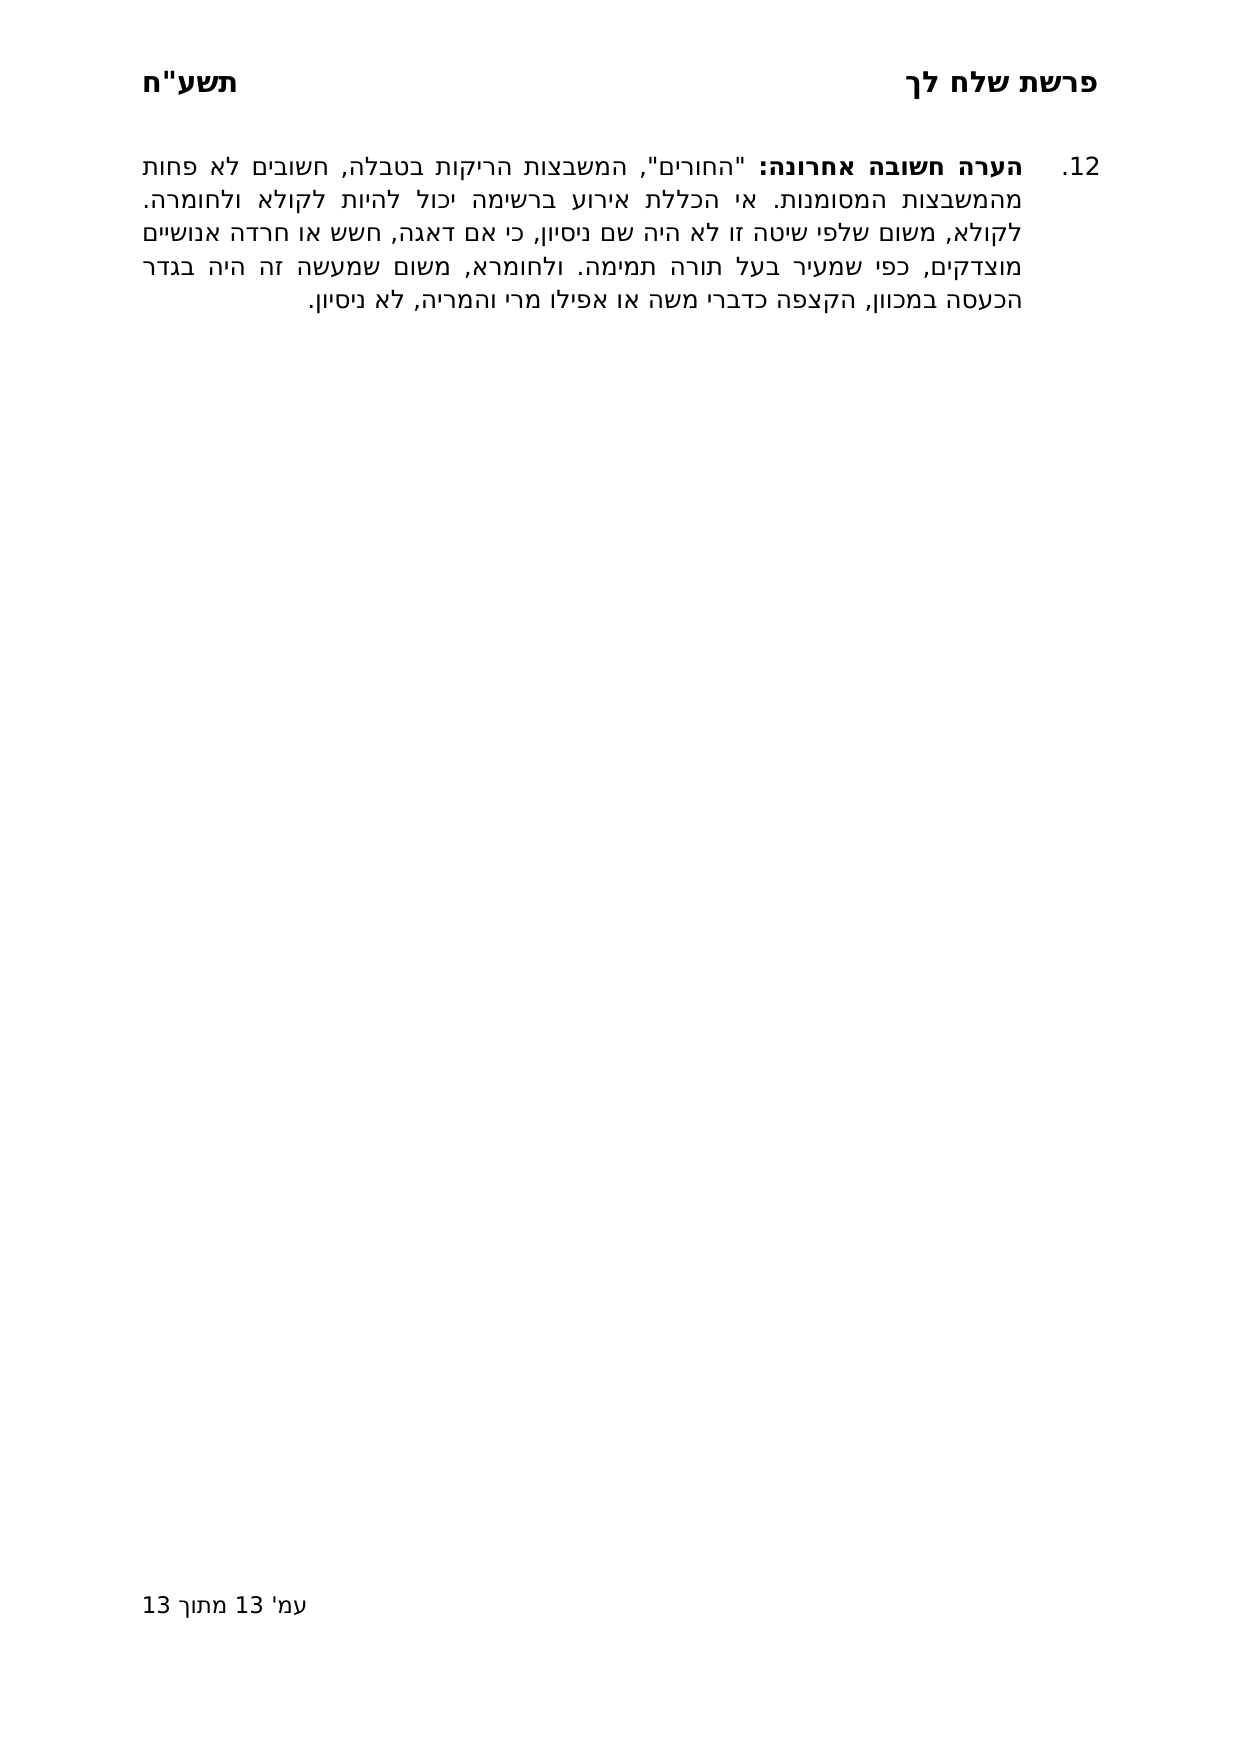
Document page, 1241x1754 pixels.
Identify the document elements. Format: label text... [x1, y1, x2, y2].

list הערה חשובה אחרונה: "החורים", המשבצות הריקות בטבלה, חשובים לא פחות מהמשבצות המסומנות. אי הכללת אירוע ברשימה יכול להיות לקולא ולחומרה. לקולא, משום שלפי שיטה זו לא היה שם ניסיון, כי אם דאגה, חשש או חרדה אנושיים מוצדקים, כפי שמעיר בעל תורה תמימה. ולחומרא, משום שמעשה זה היה בגדר הכעסה במכוון, הקצפה כדברי משה או אפילו מרי והמריה, לא ניסיון. [142, 148, 1061, 314]
